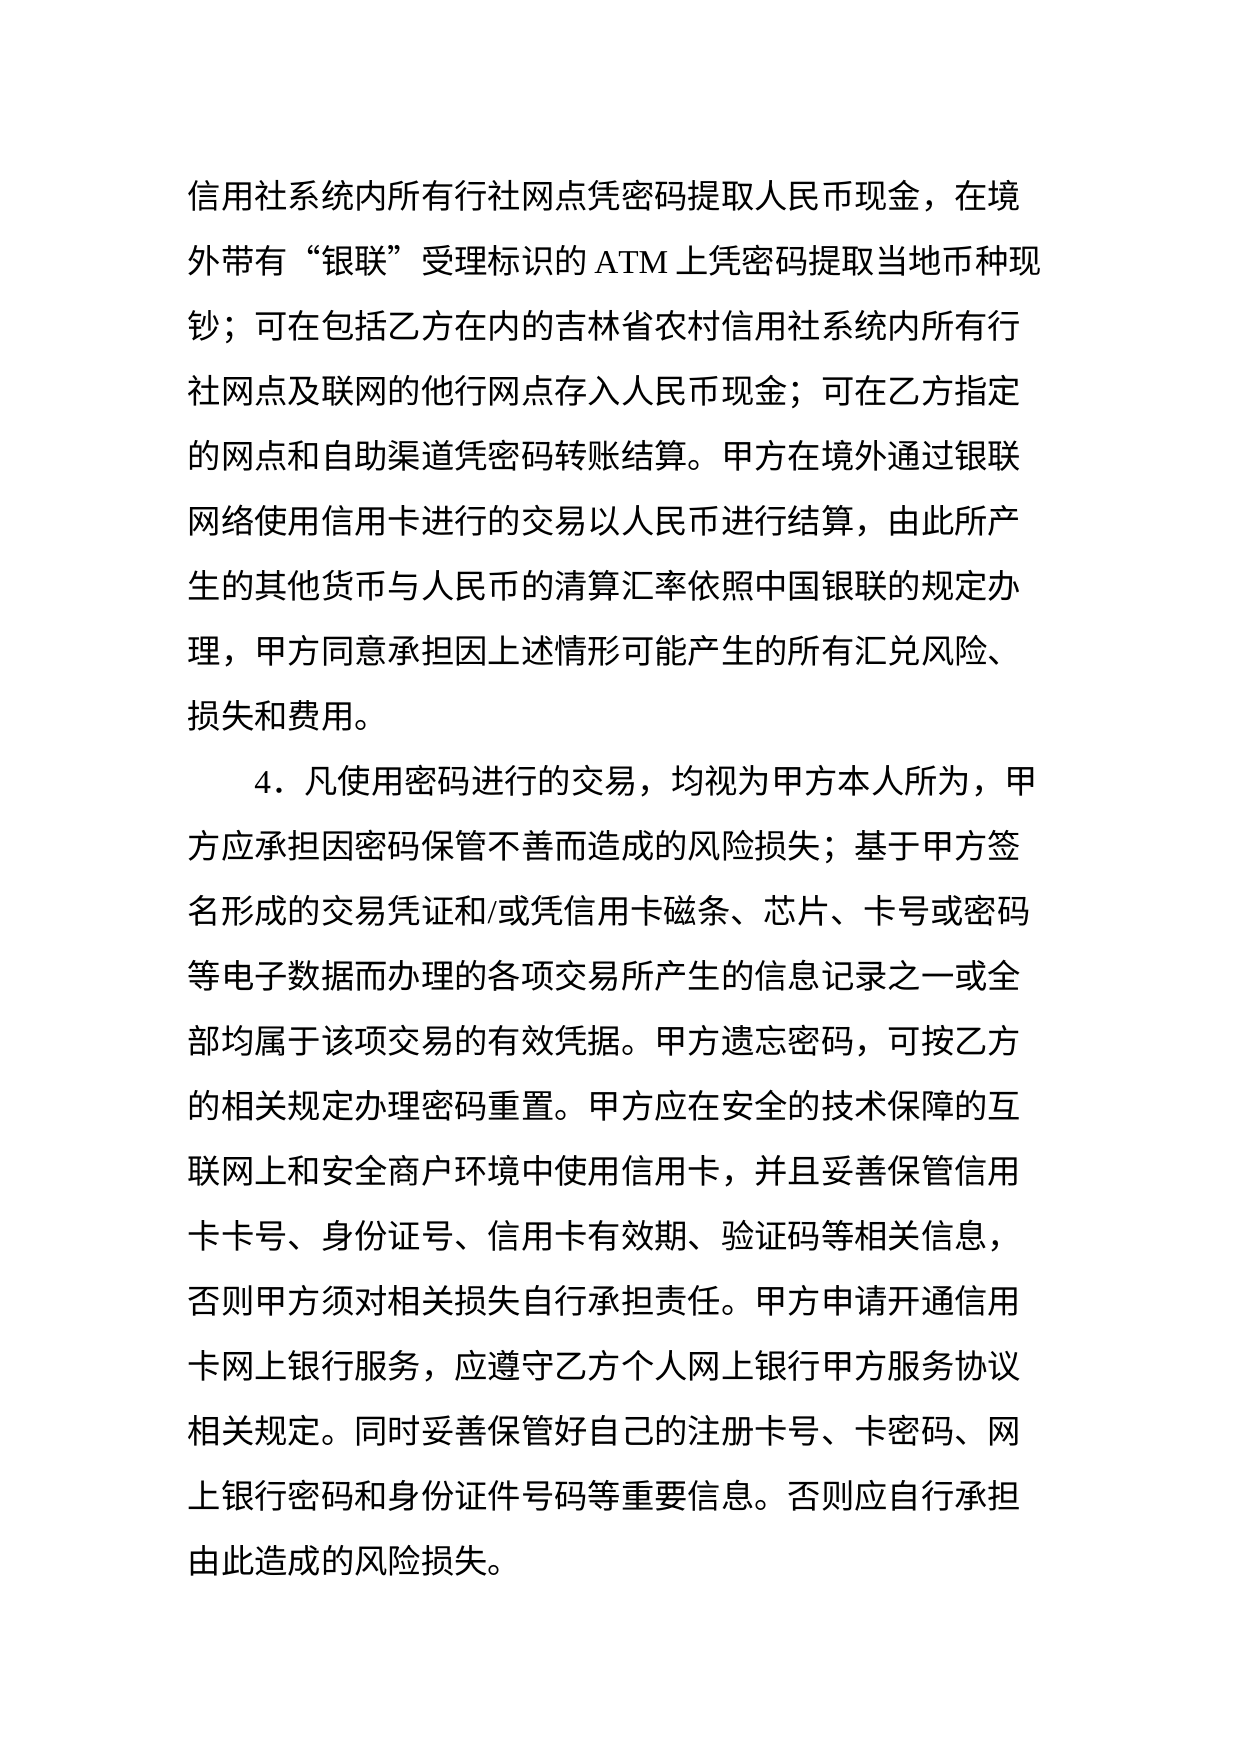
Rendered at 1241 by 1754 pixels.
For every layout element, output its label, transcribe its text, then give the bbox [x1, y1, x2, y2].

text 4．凡使用密码进行的交易，均视为甲方本人所为，甲方应承担因密码保管不善而造成的风险损失；基于甲方签名形成的交易凭证和/或凭信用卡磁条、芯片、卡号或密码等电子数据而办理的各项交易所产生的信息记录之一或全部均属于该项交易的有效凭据。甲方遗忘密码，可按乙方的相关规定办理密码重置。甲方应在安全的技术保障的互联网上和安全商户环境中使用信用卡，并且妥善保管信用卡卡号、身份证号、信用卡有效期、验证码等相关信息，否则甲方须对相关损失自行承担责任。甲方申请开通信用卡网上银行服务，应遵守乙方个人网上银行甲方服务协议相关规定。同时妥善保管好自己的注册卡号、卡密码、网上银行密码和身份证件号码等重要信息。否则应自行承担由此造成的风险损失。 [187, 747, 1053, 1592]
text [187, 162, 1053, 747]
